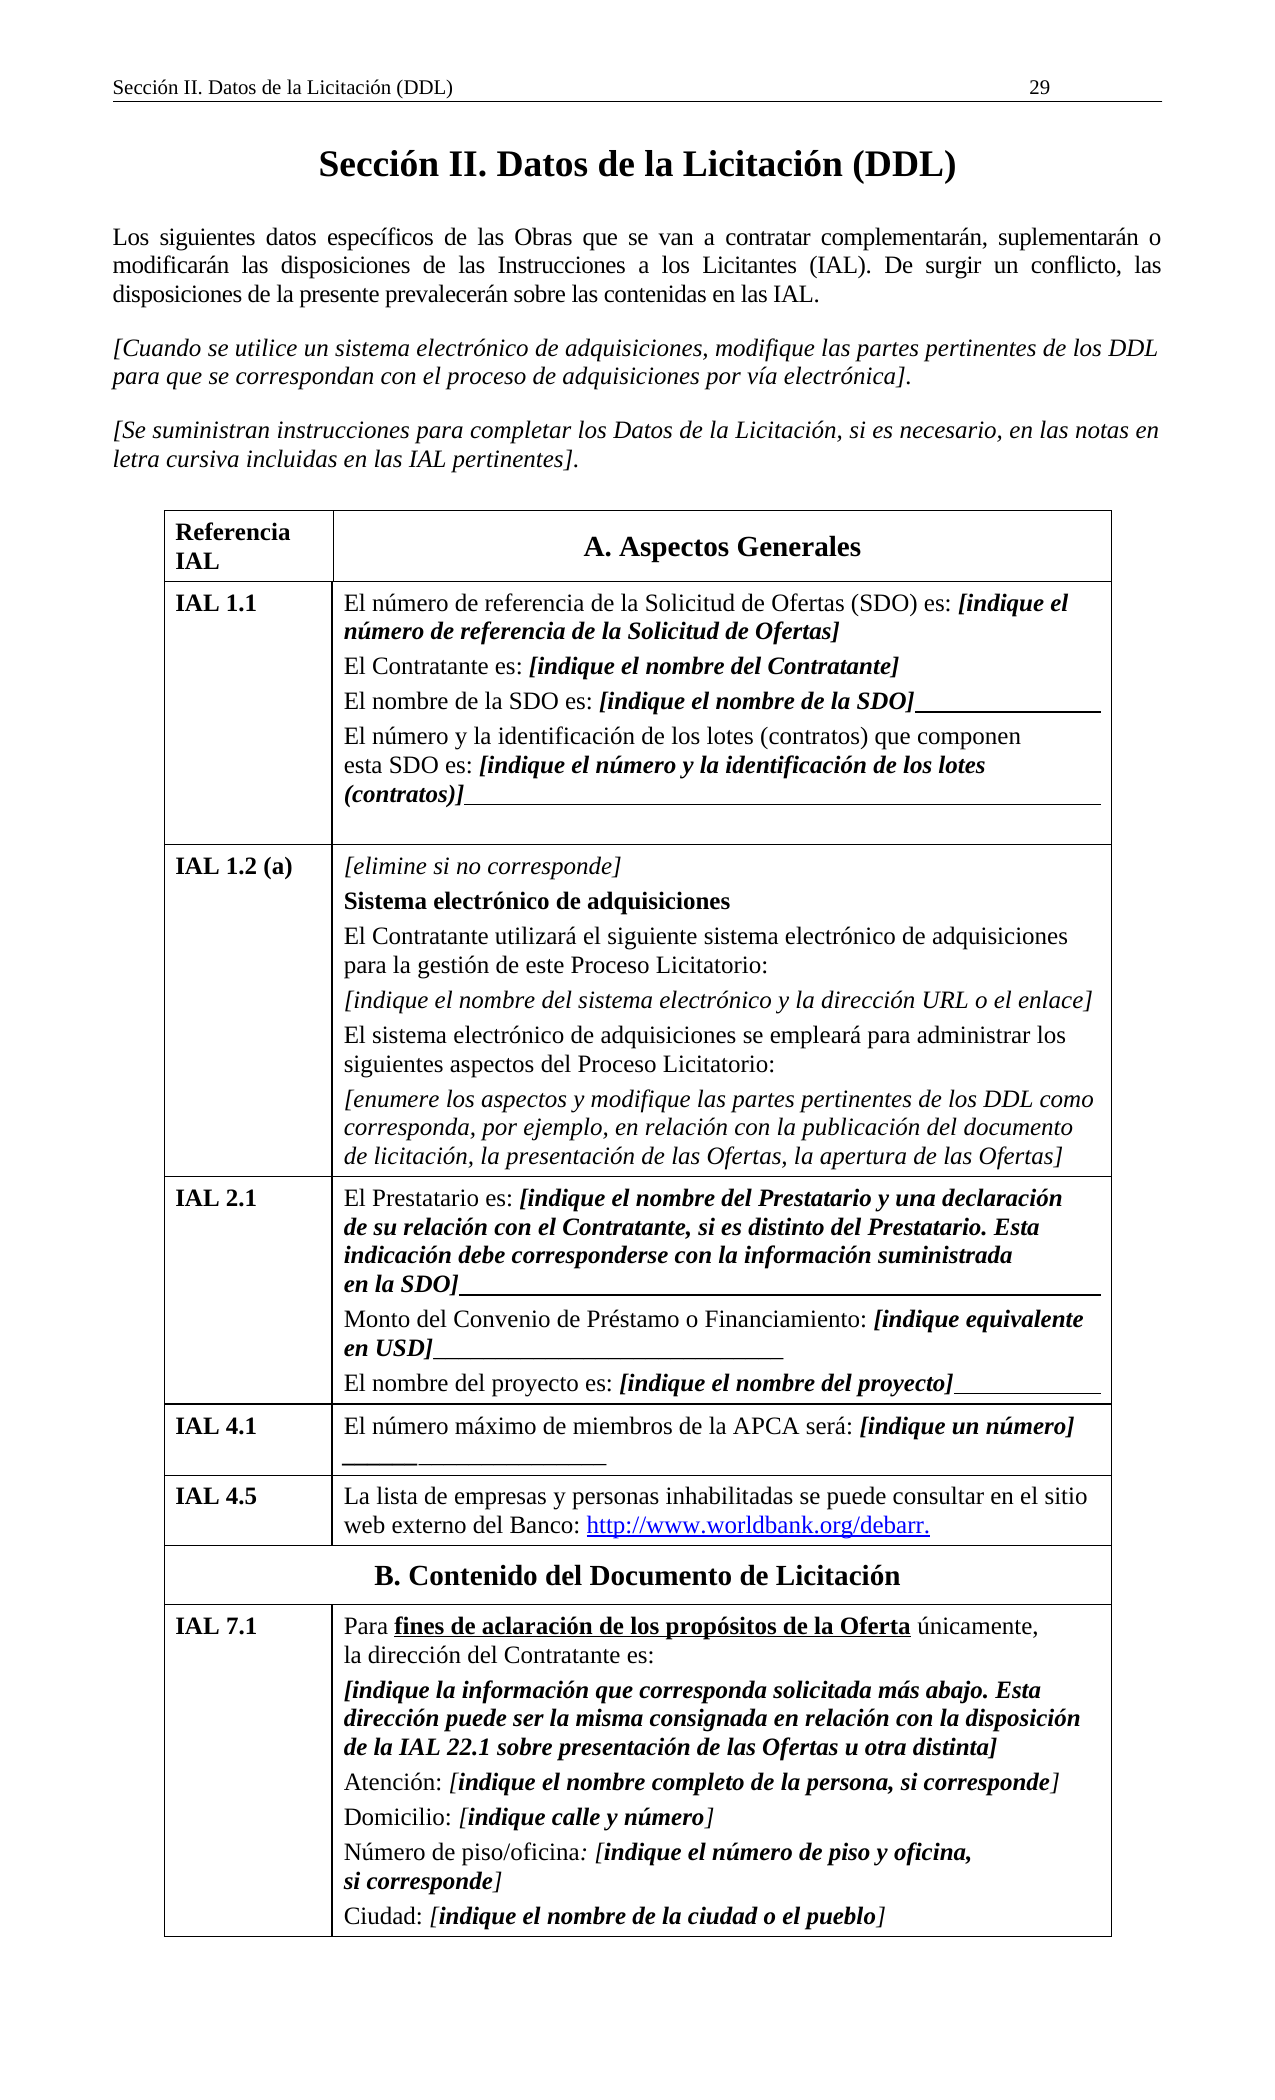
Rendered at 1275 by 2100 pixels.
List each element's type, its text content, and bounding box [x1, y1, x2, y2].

table_cell El Prestatario es: [indique el nombre del Prestatario y una declaración de su relación con el Contratante, si es distinto del Prestatario. Esta indicación debe corresponderse con la información suministrada en la SDO] Monto del Convenio de Préstamo o Financiamiento: [indique equivalente en USD]____________________________ El nombre del proyecto es: [indique el nombre del proyecto] [333, 1177, 1111, 1403]
table_header Referencia IAL [165, 511, 333, 581]
table_cell El número máximo de miembros de la APCA será: [indique un número] _____________________ [333, 1405, 1111, 1474]
table_header A. Aspectos Generales [334, 511, 1111, 581]
table_cell IAL 4.5 [165, 1476, 331, 1545]
table_cell IAL 4.1 [165, 1405, 331, 1474]
table_cell El número de referencia de la Solicitud de Ofertas (SDO) es: [indique el número de referencia de la Solicitud de Ofertas] El Contratante es: [indique el nombre del Contratante] El nombre de la SDO es: [indique el nombre de la SDO] El número y la identificación de los lotes (contratos) que componen esta SDO es: [indique el número y la identificación de los lotes (contratos)] [333, 582, 1111, 843]
text Los siguientes datos específicos de las Obras que se van a contratar complementarán, suplementarán o modificarán las disposiciones de las Instrucciones a los Licitantes (IAL). De surgir un conflicto, las disposiciones de la presente prevalecerán sobre las contenidas en las IAL. [112, 222, 1162, 308]
text [Cuando se utilice un sistema electrónico de adquisiciones, modifique las partes pertinentes de los DDL para que se correspondan con el proceso de adquisiciones por vía electrónica]. [112, 333, 1162, 390]
table_cell IAL 2.1 [165, 1177, 331, 1403]
table_cell IAL 1.1 [165, 582, 331, 843]
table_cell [333, 1605, 1111, 1936]
table_cell B. Contenido del Documento de Licitación [165, 1546, 1111, 1604]
text Sección II. Datos de la Licitación (DDL) [112, 141, 1162, 184]
table_cell La lista de empresas y personas inhabilitadas se puede consultar en el sitio web externo del Banco: http://www.worldbank.org/debarr. [333, 1476, 1111, 1545]
table_cell IAL 1.2 (a) [165, 845, 331, 1176]
text [Se suministran instrucciones para completar los Datos de la Licitación, si es necesario, en las notas en letra cursiva incluidas en las IAL pertinentes]. [112, 415, 1162, 473]
table_cell [elimine si no corresponde] Sistema electrónico de adquisiciones El Contratante utilizará el siguiente sistema electrónico de adquisiciones para la gestión de este Proceso Licitatorio: [indique el nombre del sistema electrónico y la dirección URL o el enlace] El sistema electrónico de adquisiciones se empleará para administrar los siguientes aspectos del Proceso Licitatorio: [enumere los aspectos y modifique las partes pertinentes de los DDL como corresponda, por ejemplo, en relación con la publicación del documento de licitación, la presentación de las Ofertas, la apertura de las Ofertas] [333, 845, 1111, 1176]
table_cell IAL 7.1 [165, 1605, 331, 1936]
